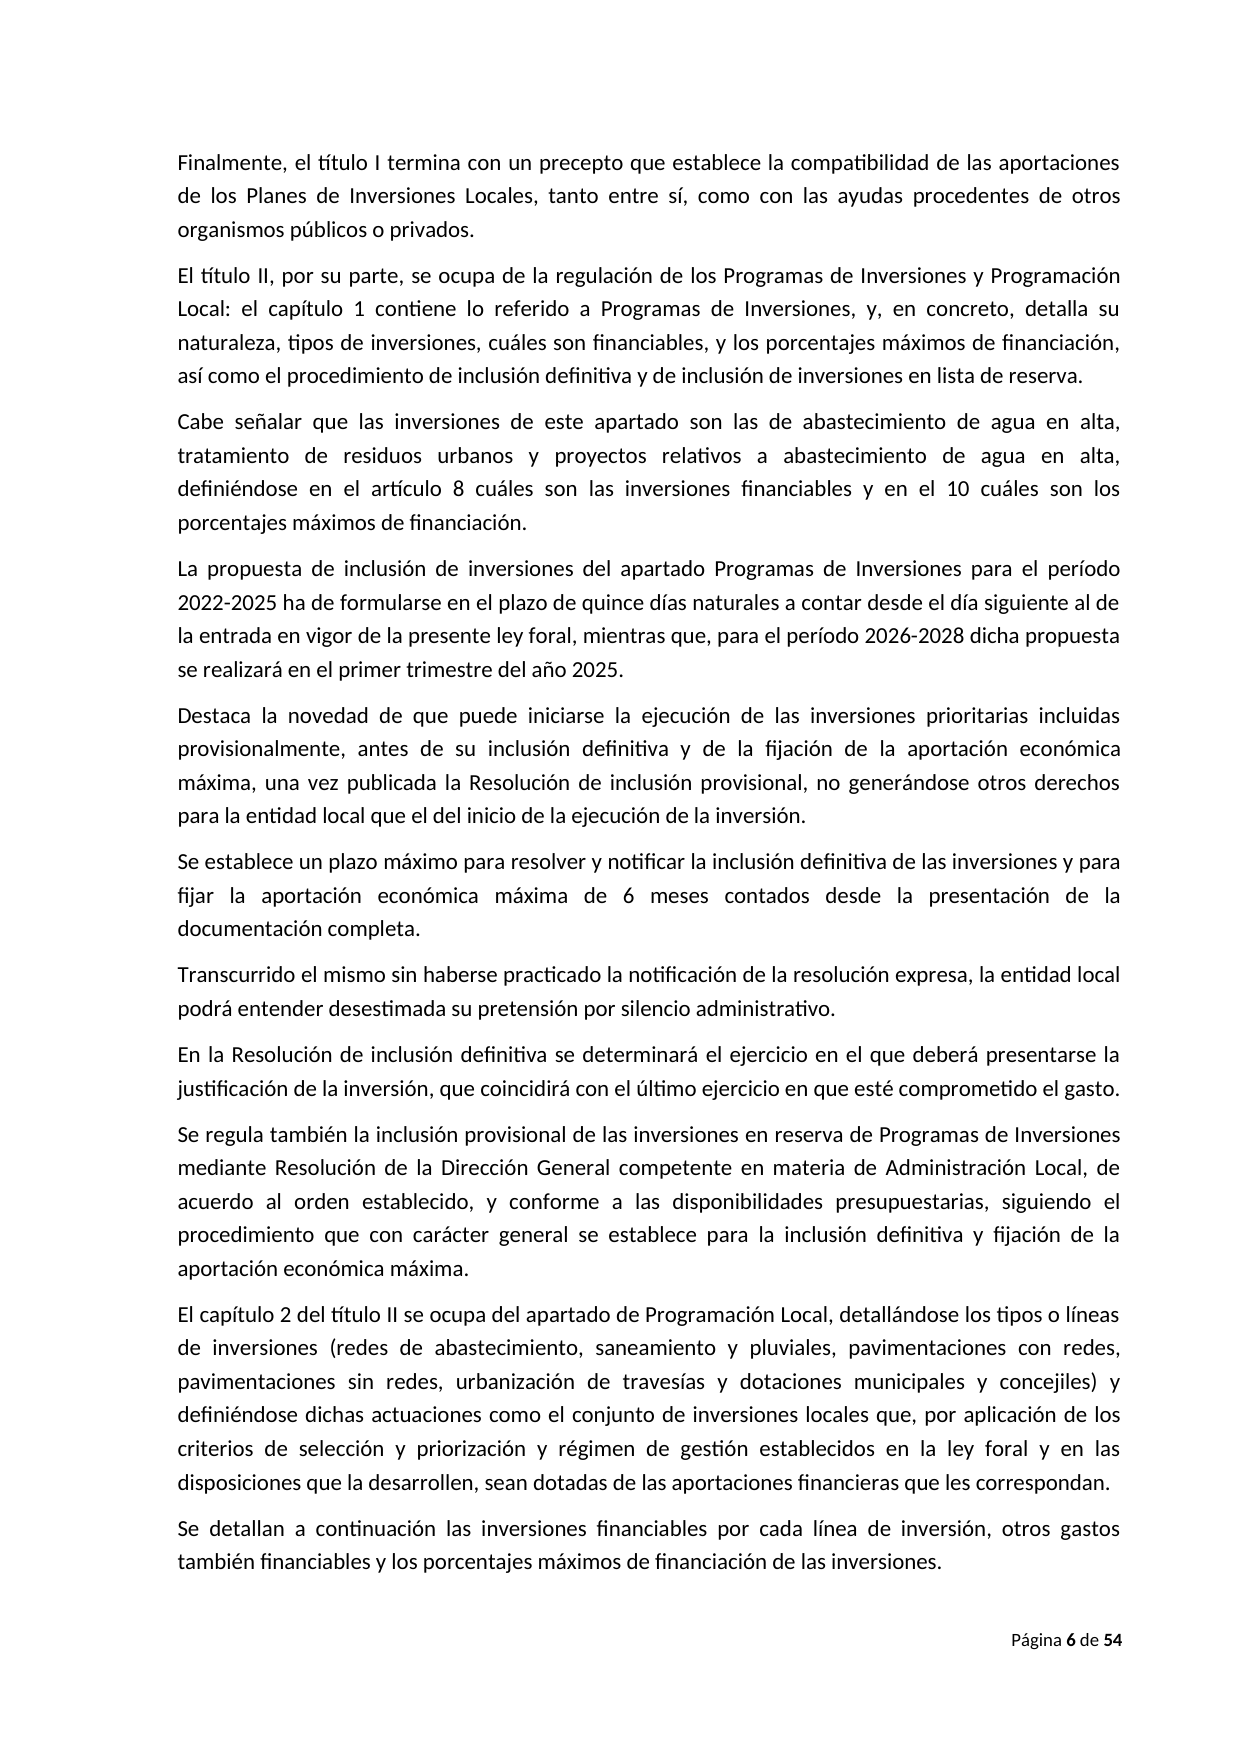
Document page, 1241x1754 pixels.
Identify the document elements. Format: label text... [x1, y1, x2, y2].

text El título II, por su parte, se ocupa de la regulación de los Programas de Inversiones y Programación Local: el capítulo 1 contiene lo referido a Programas de Inversiones, y, en concreto, detalla su naturaleza, tipos de inversiones, cuáles son financiables, y los porcentajes máximos de financiación, así como el procedimiento de inclusión definitiva y de inclusión de inversiones en lista de reserva. [177, 261, 1122, 389]
text Transcurrido el mismo sin haberse practicado la notificación de la resolución expresa, la entidad local podrá entender desestimada su pretensión por silencio administrativo. [177, 961, 1122, 1022]
text En la Resolución de inclusión definitiva se determinará el ejercicio en el que deberá presentarse la justificación de la inversión, que coincidirá con el último ejercicio en que esté comprometido el gasto. [177, 1040, 1122, 1102]
text Destaca la novedad de que puede iniciarse la ejecución de las inversiones prioritarias incluidas provisionalmente, antes de su inclusión definitiva y de la fijación de la aportación económica máxima, una vez publicada la Resolución de inclusión provisional, no generándose otros derechos para la entidad local que el del inicio de la ejecución de la inversión. [177, 701, 1122, 829]
text Finalmente, el título I termina con un precepto que establece la compatibilidad de las aportaciones de los Planes de Inversiones Locales, tanto entre sí, como con las ayudas procedentes de otros organismos públicos o privados. [177, 148, 1122, 243]
text Se establece un plazo máximo para resolver y notificar la inclusión definitiva de las inversiones y para fijar la aportación económica máxima de 6 meses contados desde la presentación de la documentación completa. [177, 847, 1122, 943]
text La propuesta de inclusión de inversiones del apartado Programas de Inversiones para el período 2022-2025 ha de formularse en el plazo de quince días naturales a contar desde el día siguiente al de la entrada en vigor de la presente ley foral, mientras que, para el período 2026-2028 dicha propuesta se realizará en el primer trimestre del año 2025. [177, 554, 1122, 683]
text Cabe señalar que las inversiones de este apartado son las de abastecimiento de agua en alta, tratamiento de residuos urbanos y proyectos relativos a abastecimiento de agua en alta, definiéndose en el artículo 8 cuáles son las inversiones financiables y en el 10 cuáles son los porcentajes máximos de financiación. [177, 407, 1122, 536]
text El capítulo 2 del título II se ocupa del apartado de Programación Local, detallándose los tipos o líneas de inversiones (redes de abastecimiento, saneamiento y pluviales, pavimentaciones con redes, pavimentaciones sin redes, urbanización de travesías y dotaciones municipales y concejiles) y definiéndose dichas actuaciones como el conjunto de inversiones locales que, por aplicación de los criterios de selección y priorización y régimen de gestión establecidos en la ley foral y en las disposiciones que la desarrollen, sean dotadas de las aportaciones financieras que les correspondan. [177, 1300, 1122, 1496]
text Se regula también la inclusión provisional de las inversiones en reserva de Programas de Inversiones mediante Resolución de la Dirección General competente en materia de Administración Local, de acuerdo al orden establecido, y conforme a las disponibilidades presupuestarias, siguiendo el procedimiento que con carácter general se establece para la inclusión definitiva y fijación de la aportación económica máxima. [177, 1120, 1122, 1282]
text Se detallan a continuación las inversiones financiables por cada línea de inversión, otros gastos también financiables y los porcentajes máximos de financiación de las inversiones. [177, 1514, 1122, 1575]
